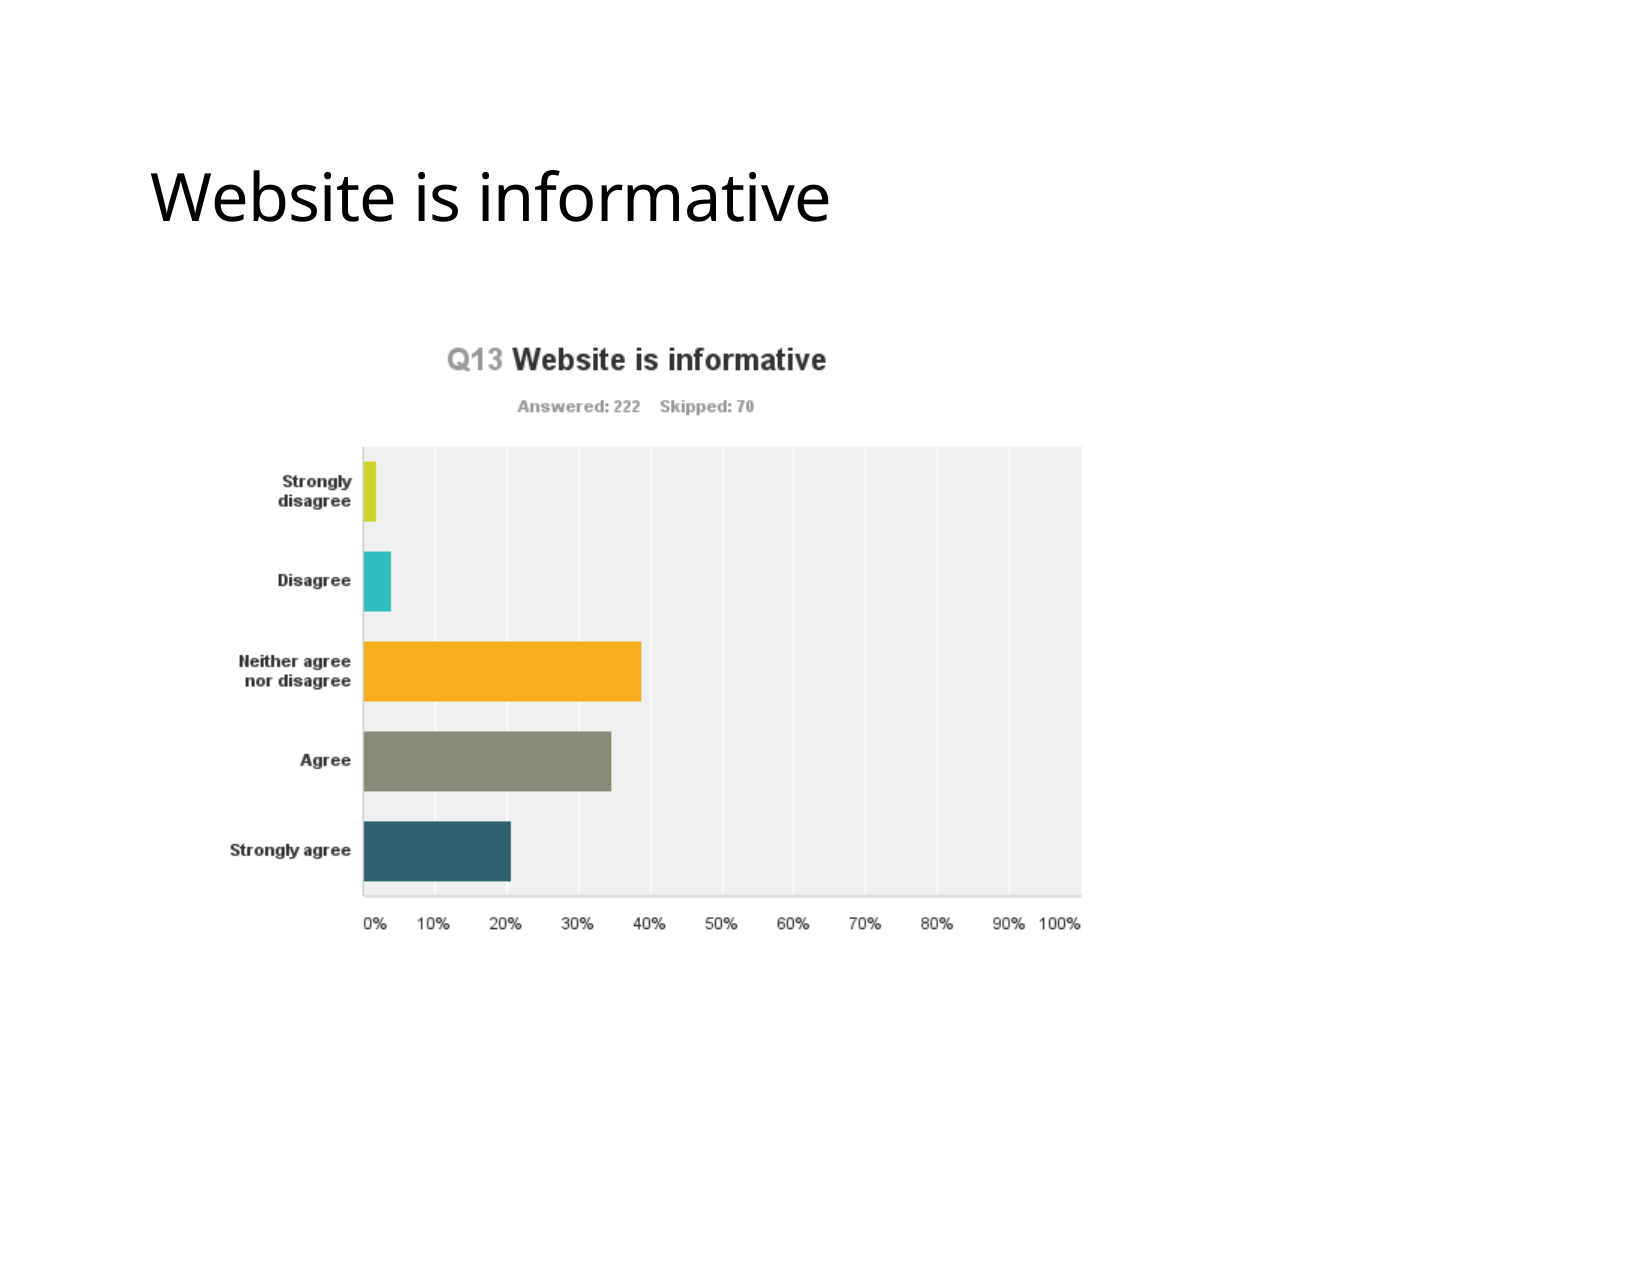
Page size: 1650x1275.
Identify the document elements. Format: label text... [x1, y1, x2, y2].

text Website is informative [150, 150, 1500, 241]
picture [150, 312, 1124, 1006]
